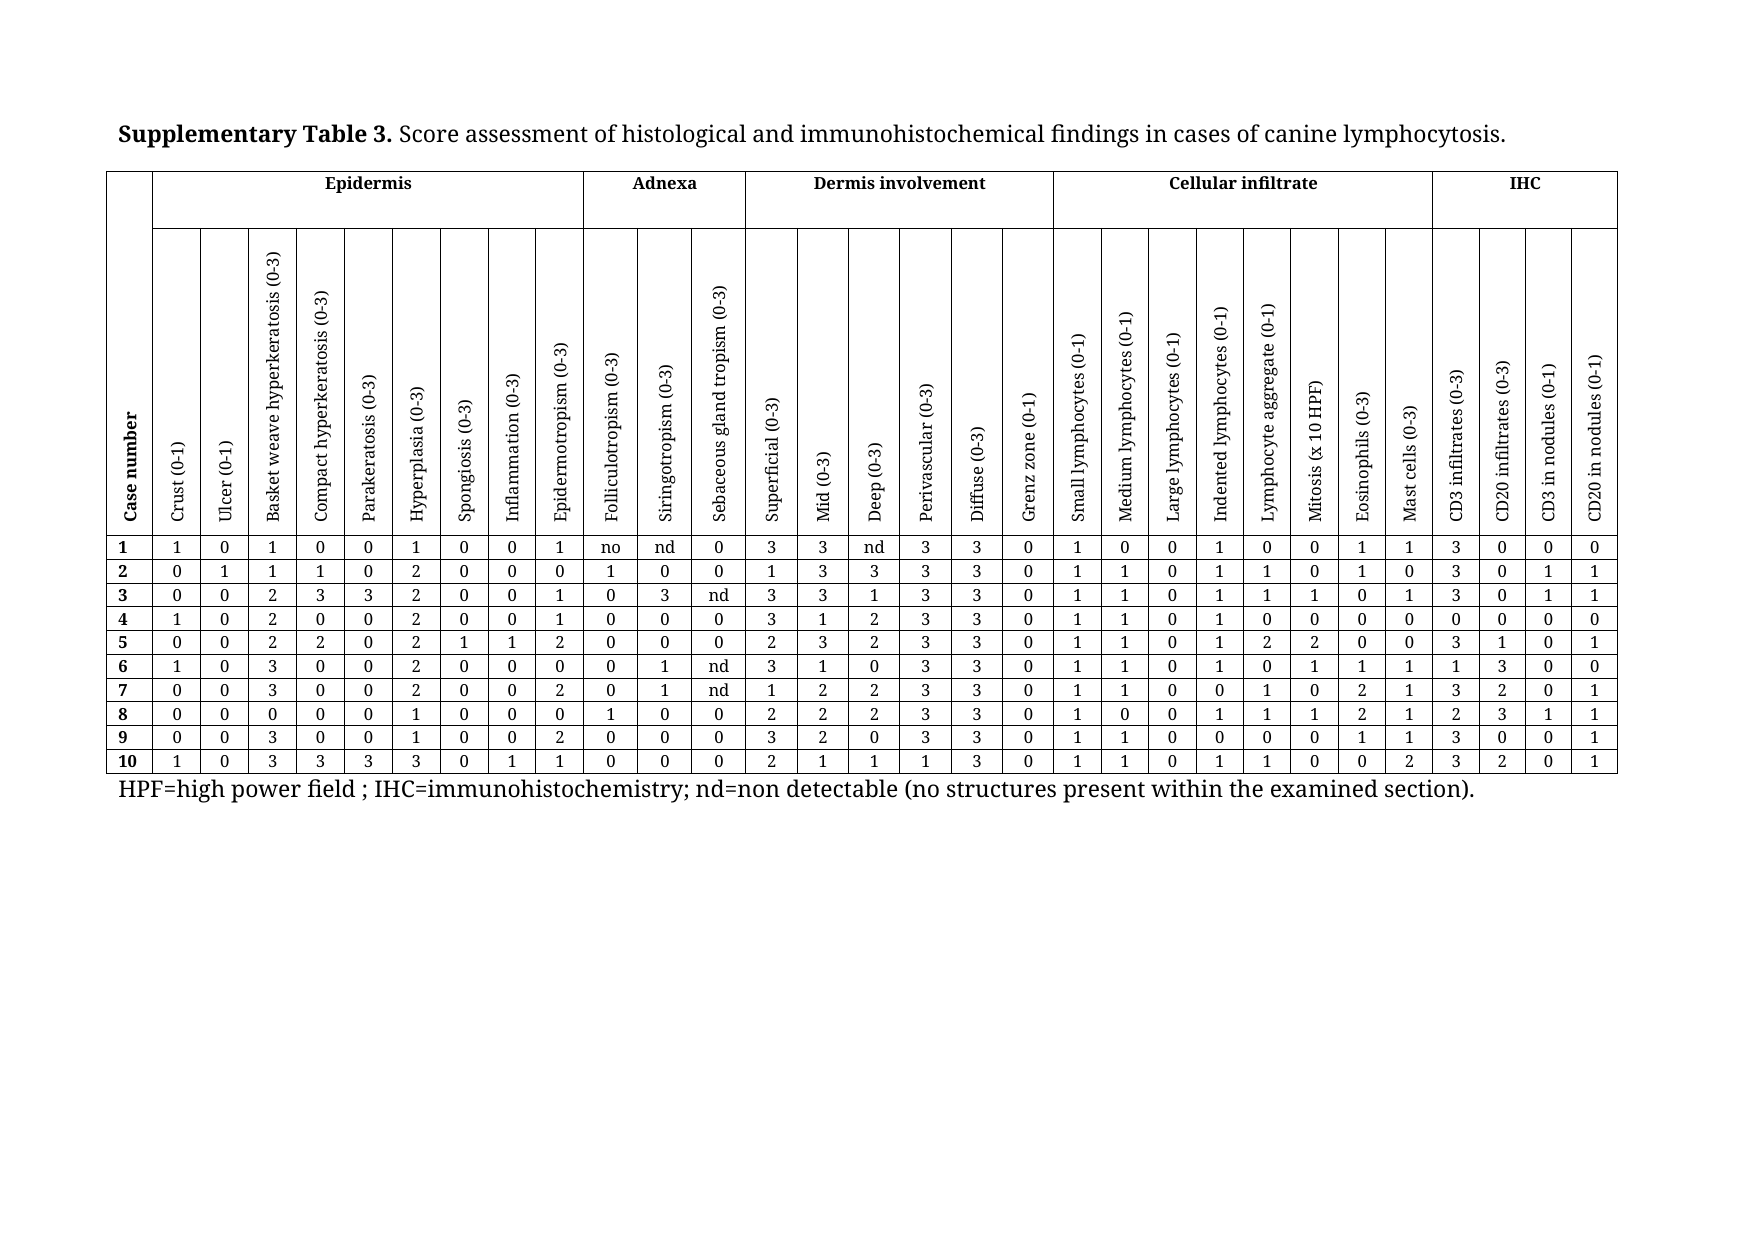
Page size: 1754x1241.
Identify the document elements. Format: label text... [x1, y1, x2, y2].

table_cell 0 [1197, 726, 1243, 749]
table_cell 3 [393, 750, 440, 772]
table_cell 1 [1572, 702, 1617, 725]
table_cell 1 [153, 750, 200, 772]
table_cell 2 [393, 631, 440, 654]
table_cell 3 [249, 726, 296, 749]
table_cell 1 [1291, 584, 1338, 606]
table_cell 3 [1433, 679, 1479, 701]
table_cell 3 [952, 584, 1002, 606]
table_cell 3 [297, 750, 344, 772]
table_cell 0 [441, 607, 488, 630]
table_cell 0 [201, 702, 248, 725]
table_cell 0 [1526, 726, 1571, 749]
table_cell 0 [1480, 607, 1525, 630]
table_cell 1 [1526, 584, 1571, 606]
table_cell 1 [441, 631, 488, 654]
table_cell Siringotropism (0-3) [638, 229, 691, 535]
table_cell Grenz zone (0-1) [1003, 229, 1053, 535]
table_cell 2 [849, 702, 899, 725]
table_cell 2 [746, 702, 797, 725]
table_cell 0 [1003, 726, 1053, 749]
table_cell 0 [297, 655, 344, 677]
table_cell 0 [1526, 655, 1571, 677]
table_cell 0 [849, 726, 899, 749]
table_cell 3 [1433, 750, 1479, 772]
table_cell 0 [1149, 631, 1196, 654]
table_cell CD3 in nodules (0-1) [1526, 229, 1571, 535]
table_cell 1 [1102, 631, 1148, 654]
table_cell 0 [1386, 631, 1432, 654]
table_cell 3 [900, 726, 951, 749]
table_cell 3 [900, 679, 951, 701]
table_cell 0 [1480, 726, 1525, 749]
table_cell 0 [345, 536, 392, 559]
table_cell 3 [900, 560, 951, 582]
table_cell Mast cells (0-3) [1386, 229, 1432, 535]
table_cell 0 [297, 607, 344, 630]
table_cell 0 [1003, 560, 1053, 582]
table_cell 1 [1244, 584, 1290, 606]
table_cell 0 [584, 655, 637, 677]
table_cell 0 [584, 631, 637, 654]
table_cell 0 [441, 702, 488, 725]
table_cell 1 [1197, 655, 1243, 677]
table_cell 0 [1386, 607, 1432, 630]
table_cell 1 [153, 536, 200, 559]
table_cell 0 [692, 726, 745, 749]
table_cell 0 [1480, 584, 1525, 606]
table_cell 0 [201, 536, 248, 559]
table_cell 1 [798, 607, 848, 630]
table_cell 10 [107, 750, 152, 772]
table_cell 1 [1102, 750, 1148, 772]
table_cell 3 [798, 536, 848, 559]
table_cell 3 [798, 584, 848, 606]
table_cell 0 [1291, 607, 1338, 630]
table_cell 3 [249, 679, 296, 701]
table_cell 1 [1572, 679, 1617, 701]
table_cell 3 [798, 631, 848, 654]
table_cell 2 [1339, 679, 1385, 701]
table_cell 2 [393, 655, 440, 677]
table_cell 0 [1197, 679, 1243, 701]
table_cell 0 [1526, 607, 1571, 630]
table_cell 1 [1339, 726, 1385, 749]
table_cell 1 [1339, 536, 1385, 559]
table_cell Eosinophils (0-3) [1339, 229, 1385, 535]
table_cell 1 [1102, 584, 1148, 606]
table_cell 1 [1291, 655, 1338, 677]
table_cell 0 [441, 679, 488, 701]
table_cell 0 [153, 584, 200, 606]
table_cell 1 [1054, 655, 1101, 677]
table_cell 2 [249, 607, 296, 630]
table_cell 0 [489, 679, 535, 701]
table_cell 1 [1054, 536, 1101, 559]
table_cell 0 [1339, 607, 1385, 630]
table_cell 0 [1003, 655, 1053, 677]
table_cell 1 [638, 655, 691, 677]
table_cell 2 [746, 631, 797, 654]
table_cell 2 [1244, 631, 1290, 654]
table_cell 2 [849, 631, 899, 654]
table_cell 3 [297, 584, 344, 606]
table_cell 3 [107, 584, 152, 606]
table_cell 1 [1197, 702, 1243, 725]
table_cell 1 [1054, 560, 1101, 582]
table_cell 3 [746, 726, 797, 749]
table_cell 1 [153, 607, 200, 630]
table_cell 1 [536, 536, 583, 559]
table_cell 3 [952, 655, 1002, 677]
table_cell 1 [584, 702, 637, 725]
table_cell 0 [297, 726, 344, 749]
table_cell 2 [798, 726, 848, 749]
table_cell Ulcer (0-1) [201, 229, 248, 535]
table_cell 0 [489, 607, 535, 630]
table_cell 1 [1197, 607, 1243, 630]
table_cell 0 [638, 631, 691, 654]
table_cell 1 [1339, 655, 1385, 677]
table_cell 0 [201, 679, 248, 701]
table_cell 1 [1244, 750, 1290, 772]
table_cell 1 [746, 560, 797, 582]
table_cell Mid (0-3) [798, 229, 848, 535]
table_cell 0 [153, 679, 200, 701]
table_cell 1 [1433, 655, 1479, 677]
table_cell 0 [489, 536, 535, 559]
table_cell 0 [297, 679, 344, 701]
table_cell Lymphocyte aggregate (0-1) [1244, 229, 1290, 535]
table_cell 0 [1526, 631, 1571, 654]
table_cell 3 [900, 702, 951, 725]
table_cell 0 [153, 631, 200, 654]
table_cell 0 [1003, 702, 1053, 725]
table_cell 3 [746, 584, 797, 606]
table_header Cellular infiltrate [1054, 172, 1432, 228]
table_cell Compact hyperkeratosis (0-3) [297, 229, 344, 535]
table_cell 3 [952, 679, 1002, 701]
table_cell 3 [1433, 726, 1479, 749]
table_cell 2 [536, 726, 583, 749]
table_cell 1 [1102, 607, 1148, 630]
table_cell nd [692, 584, 745, 606]
table_cell 0 [489, 655, 535, 677]
table_cell Large lymphocytes (0-1) [1149, 229, 1196, 535]
table_cell 1 [1386, 655, 1432, 677]
table_cell 0 [1291, 560, 1338, 582]
table_cell 5 [107, 631, 152, 654]
table_cell 0 [201, 750, 248, 772]
table_cell 3 [952, 560, 1002, 582]
table_cell 0 [1003, 679, 1053, 701]
table_cell 0 [692, 536, 745, 559]
table_cell 0 [584, 750, 637, 772]
table_cell 1 [1197, 536, 1243, 559]
table_cell 0 [1526, 750, 1571, 772]
table_cell 3 [345, 750, 392, 772]
table_cell 0 [1149, 750, 1196, 772]
table_cell 0 [1003, 536, 1053, 559]
table_cell 0 [638, 750, 691, 772]
table_cell 0 [849, 655, 899, 677]
table_cell 2 [849, 607, 899, 630]
table_cell 0 [1433, 607, 1479, 630]
table_cell 2 [536, 679, 583, 701]
table_cell 1 [1572, 726, 1617, 749]
table_cell 3 [345, 584, 392, 606]
table_cell 3 [849, 560, 899, 582]
table_cell 1 [536, 750, 583, 772]
table_cell 1 [1244, 679, 1290, 701]
table_cell 0 [1149, 536, 1196, 559]
table_cell 0 [297, 536, 344, 559]
table_cell 0 [1480, 536, 1525, 559]
table_cell 0 [1003, 750, 1053, 772]
table_cell 3 [952, 631, 1002, 654]
table_cell 3 [900, 584, 951, 606]
table_cell 0 [1102, 702, 1148, 725]
table_cell nd [692, 679, 745, 701]
table_cell 0 [1291, 750, 1338, 772]
table_cell 1 [489, 750, 535, 772]
table_cell 0 [1291, 726, 1338, 749]
table_cell 2 [249, 631, 296, 654]
table_cell 1 [1572, 560, 1617, 582]
table_cell Mitosis (x 10 HPF) [1291, 229, 1338, 535]
table_cell nd [638, 536, 691, 559]
table_cell Sebaceous gland tropism (0-3) [692, 229, 745, 535]
table_cell 4 [107, 607, 152, 630]
table_cell 2 [393, 584, 440, 606]
table_cell 0 [345, 702, 392, 725]
table_cell 0 [1244, 536, 1290, 559]
table_cell 1 [1197, 750, 1243, 772]
table_cell 1 [536, 607, 583, 630]
table_cell 0 [1149, 560, 1196, 582]
table_cell 3 [798, 560, 848, 582]
table_cell 1 [638, 679, 691, 701]
table_cell 0 [1339, 631, 1385, 654]
table_cell CD20 infiltrates (0-3) [1480, 229, 1525, 535]
table_cell 0 [153, 726, 200, 749]
table_cell 0 [1339, 750, 1385, 772]
table_cell no [584, 536, 637, 559]
table_cell 3 [1433, 536, 1479, 559]
table_cell 1 [1054, 750, 1101, 772]
table_cell 3 [952, 536, 1002, 559]
table_cell 1 [1197, 560, 1243, 582]
table_cell 0 [692, 702, 745, 725]
table_cell 1 [1244, 702, 1290, 725]
table_cell 1 [584, 560, 637, 582]
table_cell 0 [153, 702, 200, 725]
table_cell 2 [297, 631, 344, 654]
table_cell Small lymphocytes (0-1) [1054, 229, 1101, 535]
table_cell 3 [952, 702, 1002, 725]
table_cell 0 [441, 536, 488, 559]
table_cell 2 [1433, 702, 1479, 725]
table_cell 2 [1480, 679, 1525, 701]
table_cell 0 [1291, 679, 1338, 701]
table_cell 1 [1054, 726, 1101, 749]
table_cell 0 [638, 702, 691, 725]
table_cell 3 [1480, 655, 1525, 677]
table_cell Superficial (0-3) [746, 229, 797, 535]
table_cell 0 [345, 631, 392, 654]
table_cell 1 [849, 750, 899, 772]
table_cell 3 [249, 750, 296, 772]
table_cell 0 [201, 631, 248, 654]
table_cell 0 [1149, 679, 1196, 701]
table_cell 1 [1386, 702, 1432, 725]
table_cell 1 [1102, 560, 1148, 582]
table_cell Basket weave hyperkeratosis (0-3) [249, 229, 296, 535]
table_cell 0 [1572, 607, 1617, 630]
table_cell 0 [638, 607, 691, 630]
table_cell 1 [1386, 679, 1432, 701]
table_cell 0 [1149, 726, 1196, 749]
table_cell 1 [249, 560, 296, 582]
table_cell 3 [952, 726, 1002, 749]
table_cell 2 [1386, 750, 1432, 772]
table_cell 0 [1291, 536, 1338, 559]
table_cell 0 [489, 702, 535, 725]
table_cell 0 [1386, 560, 1432, 582]
table_cell 1 [393, 726, 440, 749]
table_cell 1 [1339, 560, 1385, 582]
table_cell Crust (0-1) [153, 229, 200, 535]
table_cell 0 [345, 607, 392, 630]
table_cell 1 [1102, 679, 1148, 701]
table_cell 3 [900, 536, 951, 559]
table_cell Medium lymphocytes (0-1) [1102, 229, 1148, 535]
table_cell 1 [798, 750, 848, 772]
table_cell 0 [345, 679, 392, 701]
table_header Dermis involvement [746, 172, 1053, 228]
table_cell 0 [692, 631, 745, 654]
table_cell 0 [297, 702, 344, 725]
table_cell 1 [900, 750, 951, 772]
table_cell 2 [746, 750, 797, 772]
table_cell 0 [1003, 607, 1053, 630]
table_cell 1 [393, 536, 440, 559]
table_cell 0 [441, 726, 488, 749]
table_cell 1 [1526, 702, 1571, 725]
table_cell 2 [1339, 702, 1385, 725]
table_cell 1 [1054, 607, 1101, 630]
table_cell 0 [584, 607, 637, 630]
table_cell nd [849, 536, 899, 559]
table_cell Deep (0-3) [849, 229, 899, 535]
table_cell 0 [1526, 536, 1571, 559]
table_cell 1 [1197, 631, 1243, 654]
table_cell 3 [900, 631, 951, 654]
table_cell 1 [393, 702, 440, 725]
table_cell 0 [201, 607, 248, 630]
table_cell 1 [1526, 560, 1571, 582]
table_cell Folliculotropism (0-3) [584, 229, 637, 535]
table_cell 7 [107, 679, 152, 701]
table_cell 0 [489, 560, 535, 582]
table_cell 0 [1526, 679, 1571, 701]
table_cell 0 [536, 655, 583, 677]
table_cell 0 [1244, 655, 1290, 677]
table_cell 2 [393, 560, 440, 582]
table_cell 1 [1386, 536, 1432, 559]
table_cell 0 [584, 679, 637, 701]
table_cell 1 [1386, 726, 1432, 749]
table_cell 9 [107, 726, 152, 749]
table_cell nd [692, 655, 745, 677]
table_cell 0 [1003, 584, 1053, 606]
table_cell 2 [393, 679, 440, 701]
table_cell 1 [1054, 702, 1101, 725]
table_cell 0 [201, 655, 248, 677]
table_cell 0 [249, 702, 296, 725]
table_header IHC [1433, 172, 1617, 228]
table_cell Epidermotropism (0-3) [536, 229, 583, 535]
table_cell 2 [393, 607, 440, 630]
table_cell 0 [1149, 584, 1196, 606]
table_cell 0 [345, 560, 392, 582]
table_cell 0 [1572, 536, 1617, 559]
table_cell 6 [107, 655, 152, 677]
table_header Case number [107, 172, 152, 535]
table_cell 0 [1339, 584, 1385, 606]
table_cell 0 [584, 726, 637, 749]
text Supplementary Table 3. Score assessment of histological and immunohistochemical findings in cases of canine lymphocytosis. [118, 118, 1607, 149]
table_cell Hyperplasia (0-3) [393, 229, 440, 535]
table_cell 1 [107, 536, 152, 559]
table_cell 3 [746, 655, 797, 677]
table_cell 2 [249, 584, 296, 606]
table_cell 1 [1054, 679, 1101, 701]
table_cell 0 [1149, 655, 1196, 677]
table_cell 0 [692, 607, 745, 630]
table_cell 0 [1244, 726, 1290, 749]
table_cell 0 [441, 750, 488, 772]
table_cell 1 [201, 560, 248, 582]
table_cell 0 [1480, 560, 1525, 582]
table_cell 2 [536, 631, 583, 654]
table_cell 0 [1572, 655, 1617, 677]
table_cell 2 [798, 702, 848, 725]
table_cell 0 [584, 584, 637, 606]
table_cell 0 [153, 560, 200, 582]
table_cell 3 [249, 655, 296, 677]
table_cell 1 [798, 655, 848, 677]
table_cell 3 [1480, 702, 1525, 725]
table_cell 1 [1054, 584, 1101, 606]
table_cell 1 [249, 536, 296, 559]
table_cell 3 [900, 607, 951, 630]
table_cell 2 [107, 560, 152, 582]
table_cell 0 [345, 655, 392, 677]
table_cell 0 [201, 584, 248, 606]
table_cell 0 [1244, 607, 1290, 630]
table_cell 3 [638, 584, 691, 606]
table_cell CD3 infiltrates (0-3) [1433, 229, 1479, 535]
table_cell 3 [900, 655, 951, 677]
table_cell Indented lymphocytes (0-1) [1197, 229, 1243, 535]
table_cell 0 [1102, 536, 1148, 559]
table_cell 0 [441, 655, 488, 677]
table_cell 1 [297, 560, 344, 582]
table_cell 0 [1003, 631, 1053, 654]
table_cell 1 [1572, 750, 1617, 772]
text HPF=high power field ; IHC=immunohistochemistry; nd=non detectable (no structures present within the examined section). [118, 774, 1606, 805]
table_cell 1 [153, 655, 200, 677]
table_cell 0 [489, 726, 535, 749]
table_cell 1 [1197, 584, 1243, 606]
table_cell 0 [638, 726, 691, 749]
table_cell 0 [201, 726, 248, 749]
table_cell 0 [536, 702, 583, 725]
table_cell 1 [849, 584, 899, 606]
table_cell 3 [1433, 560, 1479, 582]
table_cell 0 [1149, 702, 1196, 725]
table_cell 3 [1433, 631, 1479, 654]
table_cell 1 [1244, 560, 1290, 582]
table_cell 1 [489, 631, 535, 654]
table_cell Spongiosis (0-3) [441, 229, 488, 535]
table_cell 3 [746, 607, 797, 630]
table_cell 3 [952, 750, 1002, 772]
table_cell 0 [441, 584, 488, 606]
table_cell 0 [441, 560, 488, 582]
table_cell Inflammation (0-3) [489, 229, 535, 535]
table_cell 2 [1291, 631, 1338, 654]
table_cell 1 [1572, 631, 1617, 654]
table_cell Perivascular (0-3) [900, 229, 951, 535]
table_cell Diffuse (0-3) [952, 229, 1002, 535]
table_cell 1 [1102, 726, 1148, 749]
table_cell 1 [1386, 584, 1432, 606]
table_cell 3 [746, 536, 797, 559]
table_header Epidermis [153, 172, 583, 228]
table_cell CD20 in nodules (0-1) [1572, 229, 1617, 535]
table_cell 2 [798, 679, 848, 701]
table_cell Parakeratosis (0-3) [345, 229, 392, 535]
table_cell 0 [345, 726, 392, 749]
table_cell 0 [692, 560, 745, 582]
table_cell 1 [1054, 631, 1101, 654]
table_cell 2 [1480, 750, 1525, 772]
table_cell 0 [536, 560, 583, 582]
table_cell 3 [952, 607, 1002, 630]
table_cell 1 [1572, 584, 1617, 606]
table_cell 3 [1433, 584, 1479, 606]
table_header Adnexa [584, 172, 745, 228]
table_cell 0 [638, 560, 691, 582]
table_cell 1 [1480, 631, 1525, 654]
table_cell 1 [1102, 655, 1148, 677]
table_cell 0 [489, 584, 535, 606]
table_cell 1 [746, 679, 797, 701]
table_cell 1 [536, 584, 583, 606]
table_cell 2 [849, 679, 899, 701]
table_cell 0 [1149, 607, 1196, 630]
table_cell 1 [1291, 702, 1338, 725]
table_cell 8 [107, 702, 152, 725]
table_cell 0 [692, 750, 745, 772]
